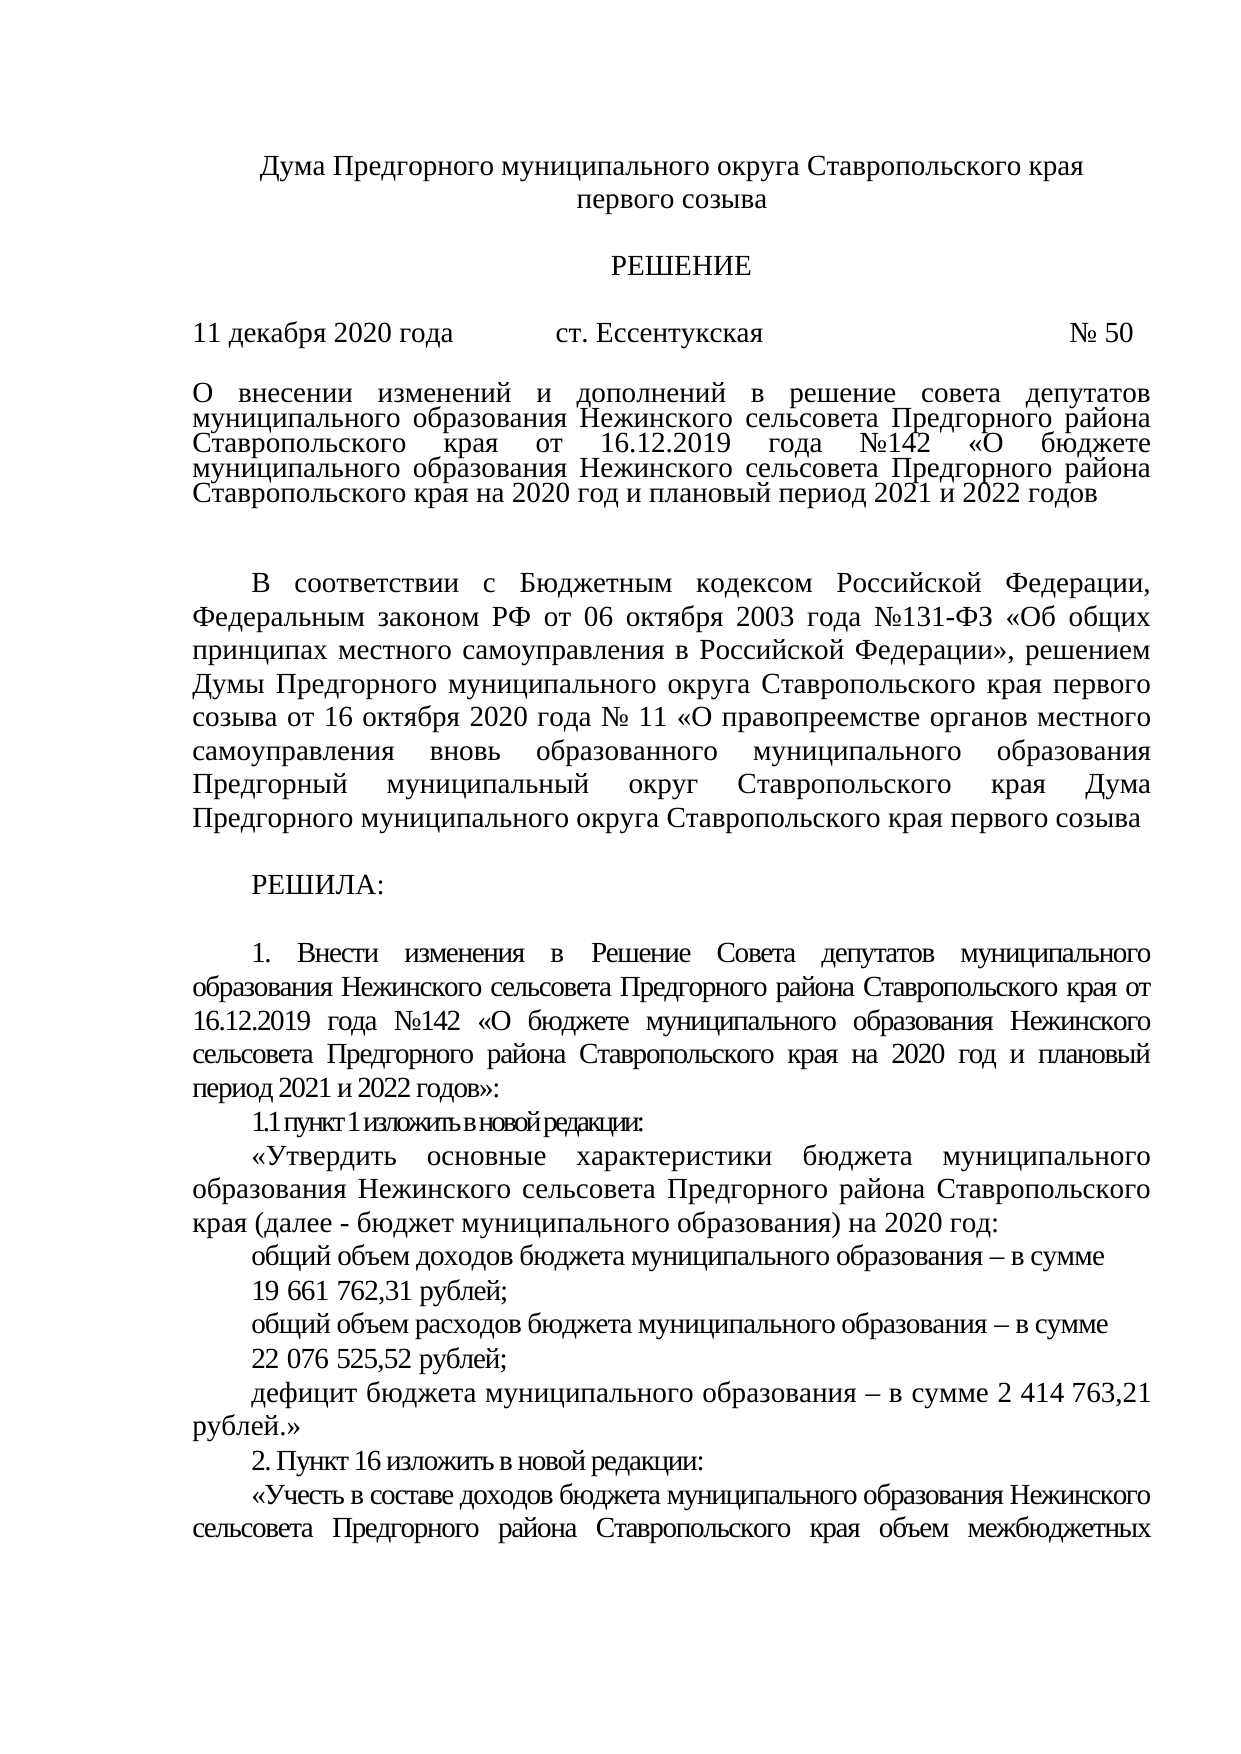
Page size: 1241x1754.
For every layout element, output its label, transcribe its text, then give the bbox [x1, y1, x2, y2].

text Дума Предгорного муниципального округа Ставропольского края [192, 148, 1152, 181]
text общий объем расходов бюджета муниципального образования – в сумме [192, 1307, 1150, 1341]
text 19 661 762,31 рублей; [192, 1273, 1150, 1307]
text первого созыва [192, 181, 1152, 215]
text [192, 1477, 1152, 1544]
text РЕШИЛА: [192, 867, 1152, 901]
text «Утвердить основные характеристики бюджета муниципального образования Нежинского сельсовета Предгорного района Ставропольского края (далее - бюджет муниципального образования) на 2020 год: [192, 1138, 1152, 1238]
text 1. Внести изменения в Решение Совета депутатов муниципального образования Нежинского сельсовета Предгорного района Ставропольского края от 16.12.2019 года №142 «О бюджете муниципального образования Нежинского сельсовета Предгорного района Ставропольского края на 2020 год и плановый период 2021 и 2022 годов»: [192, 936, 1152, 1103]
text В соответствии с Бюджетным кодексом Российской Федерации, Федеральным законом РФ от 06 октября 2003 года №131-ФЗ «Об общих принципах местного самоуправления в Российской Федерации», решением Думы Предгорного муниципального округа Ставропольского края первого созыва от 16 октября 2020 года № 11 «О правопреемстве органов местного самоуправления вновь образованного муниципального образования Предгорный муниципальный округ Ставропольского края Дума Предгорного муниципального округа Ставропольского края первого созыва [192, 565, 1152, 833]
text О внесении изменений и дополнений в решение совета депутатов муниципального образования Нежинского сельсовета Предгорного района Ставропольского края от 16.12.2019 года №142 «О бюджете муниципального образования Нежинского сельсовета Предгорного района Ставропольского края на 2020 год и плановый период 2021 и 2022 годов [192, 382, 1152, 507]
text дефицит бюджета муниципального образования – в сумме 2 414 763,21 рублей.» [192, 1375, 1152, 1442]
title РЕШЕНИЕ [192, 248, 1152, 282]
text общий объем доходов бюджета муниципального образования – в сумме [192, 1239, 1150, 1273]
text 1.1 пункт 1 изложить в новой редакции: [192, 1104, 1152, 1137]
text 2. Пункт 16 изложить в новой редакции: [251, 1443, 1152, 1476]
text 22 076 525,52 рублей; [192, 1341, 1150, 1375]
title 11 декабря 2020 года ст. Ессентукская № 50 [192, 315, 1152, 349]
